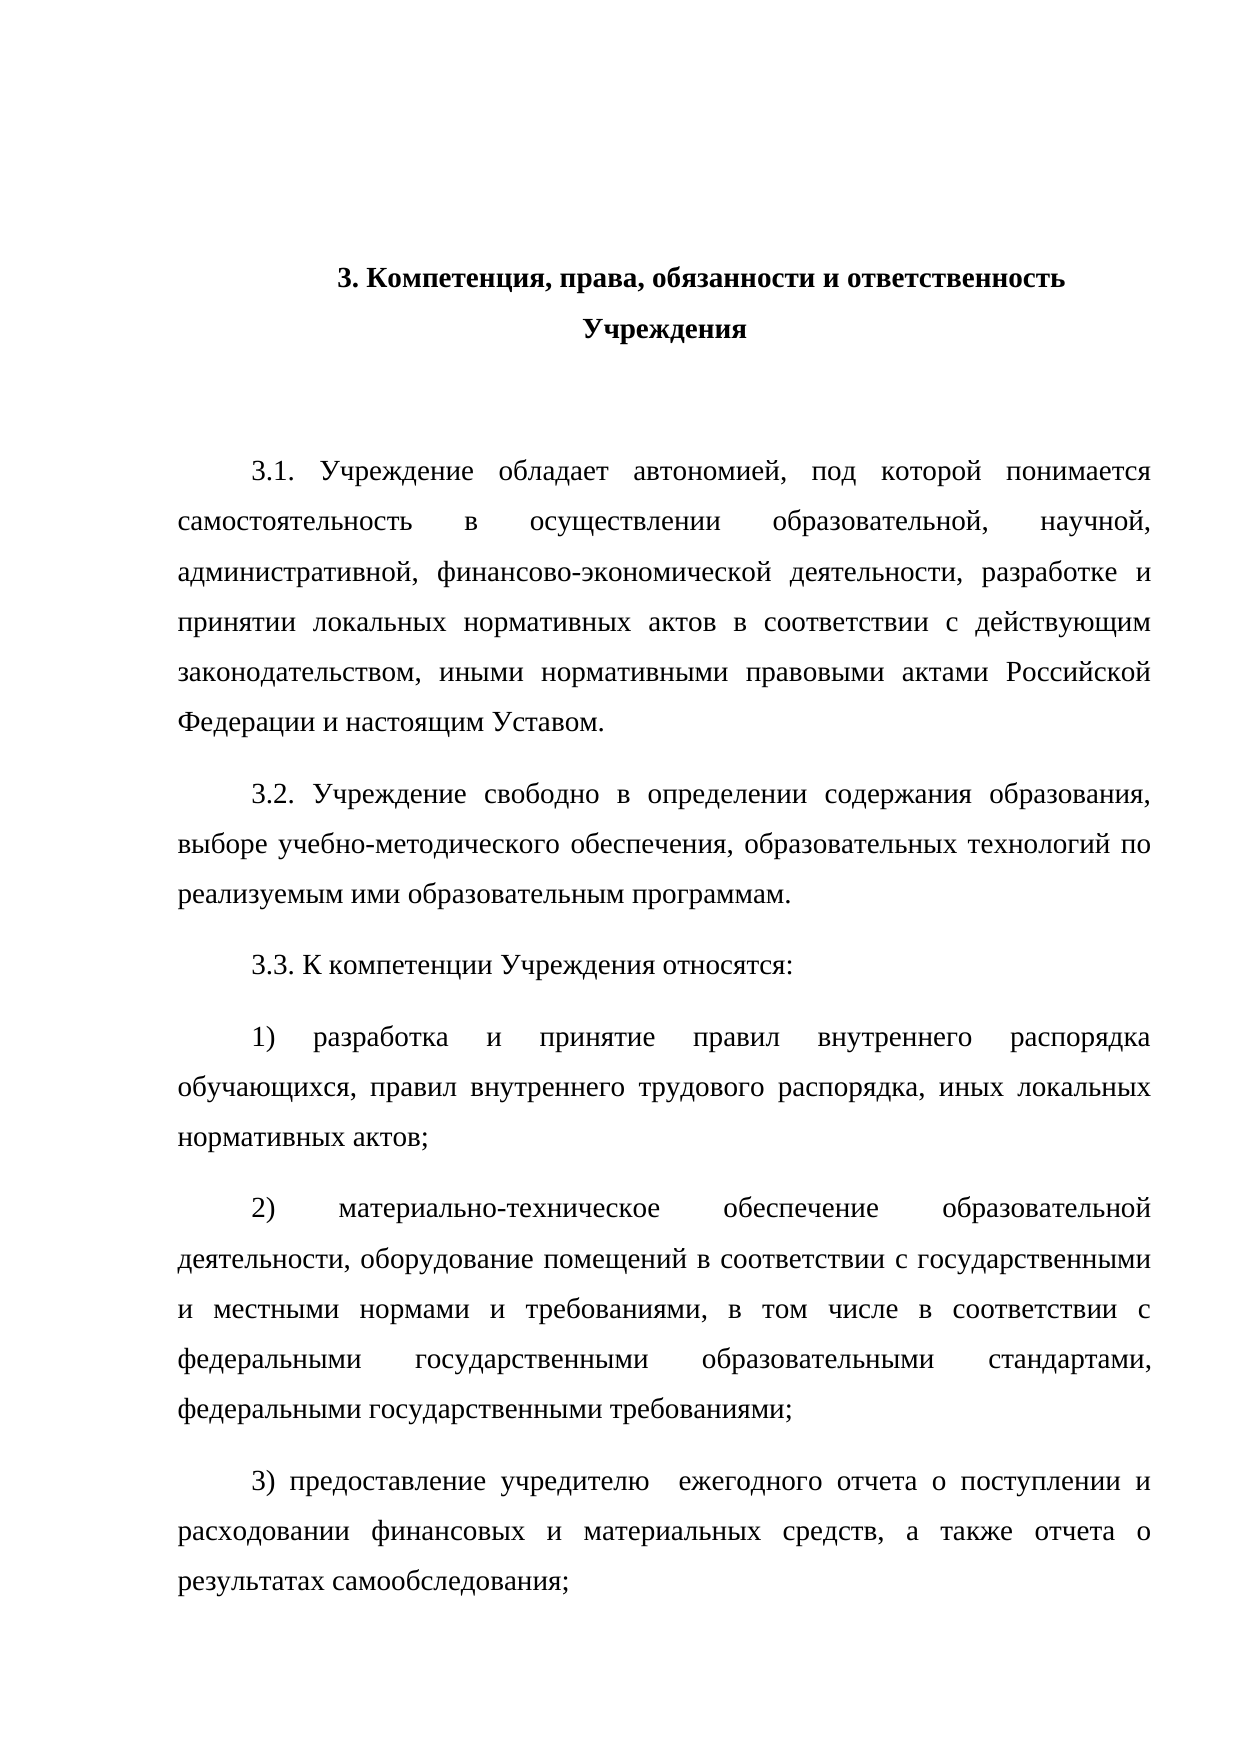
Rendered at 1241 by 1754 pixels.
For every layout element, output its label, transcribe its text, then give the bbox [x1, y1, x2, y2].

text 3) предоставление учредителю ежегодного отчета о поступлении и расходовании финансовых и материальных средств, а также отчета о результатах самообследования; [177, 1463, 1152, 1597]
text 3.2. Учреждение свободно в определении содержания образования, выборе учебно-методического обеспечения, образовательных технологий по реализуемым ими образовательным программам. [177, 776, 1152, 910]
text 3. Компетенция, права, обязанности и ответственность Учреждения [177, 260, 1152, 344]
text 3.1. Учреждение обладает автономией, под которой понимается самостоятельность в осуществлении образовательной, научной, административной, финансово-экономической деятельности, разработке и принятии локальных нормативных актов в соответствии с действующим законодательством, иными нормативными правовыми актами Российской Федерации и настоящим Уставом. [177, 453, 1152, 738]
text 1) разработка и принятие правил внутреннего распорядка обучающихся, правил внутреннего трудового распорядка, иных локальных нормативных актов; [177, 1019, 1152, 1153]
text 2) материально-техническое обеспечение образовательной деятельности, оборудование помещений в соответствии с государственными и местными нормами и требованиями, в том числе в соответствии с федеральными государственными образовательными стандартами, федеральными государственными требованиями; [177, 1190, 1152, 1425]
text 3.3. К компетенции Учреждения относятся: [177, 947, 1152, 981]
